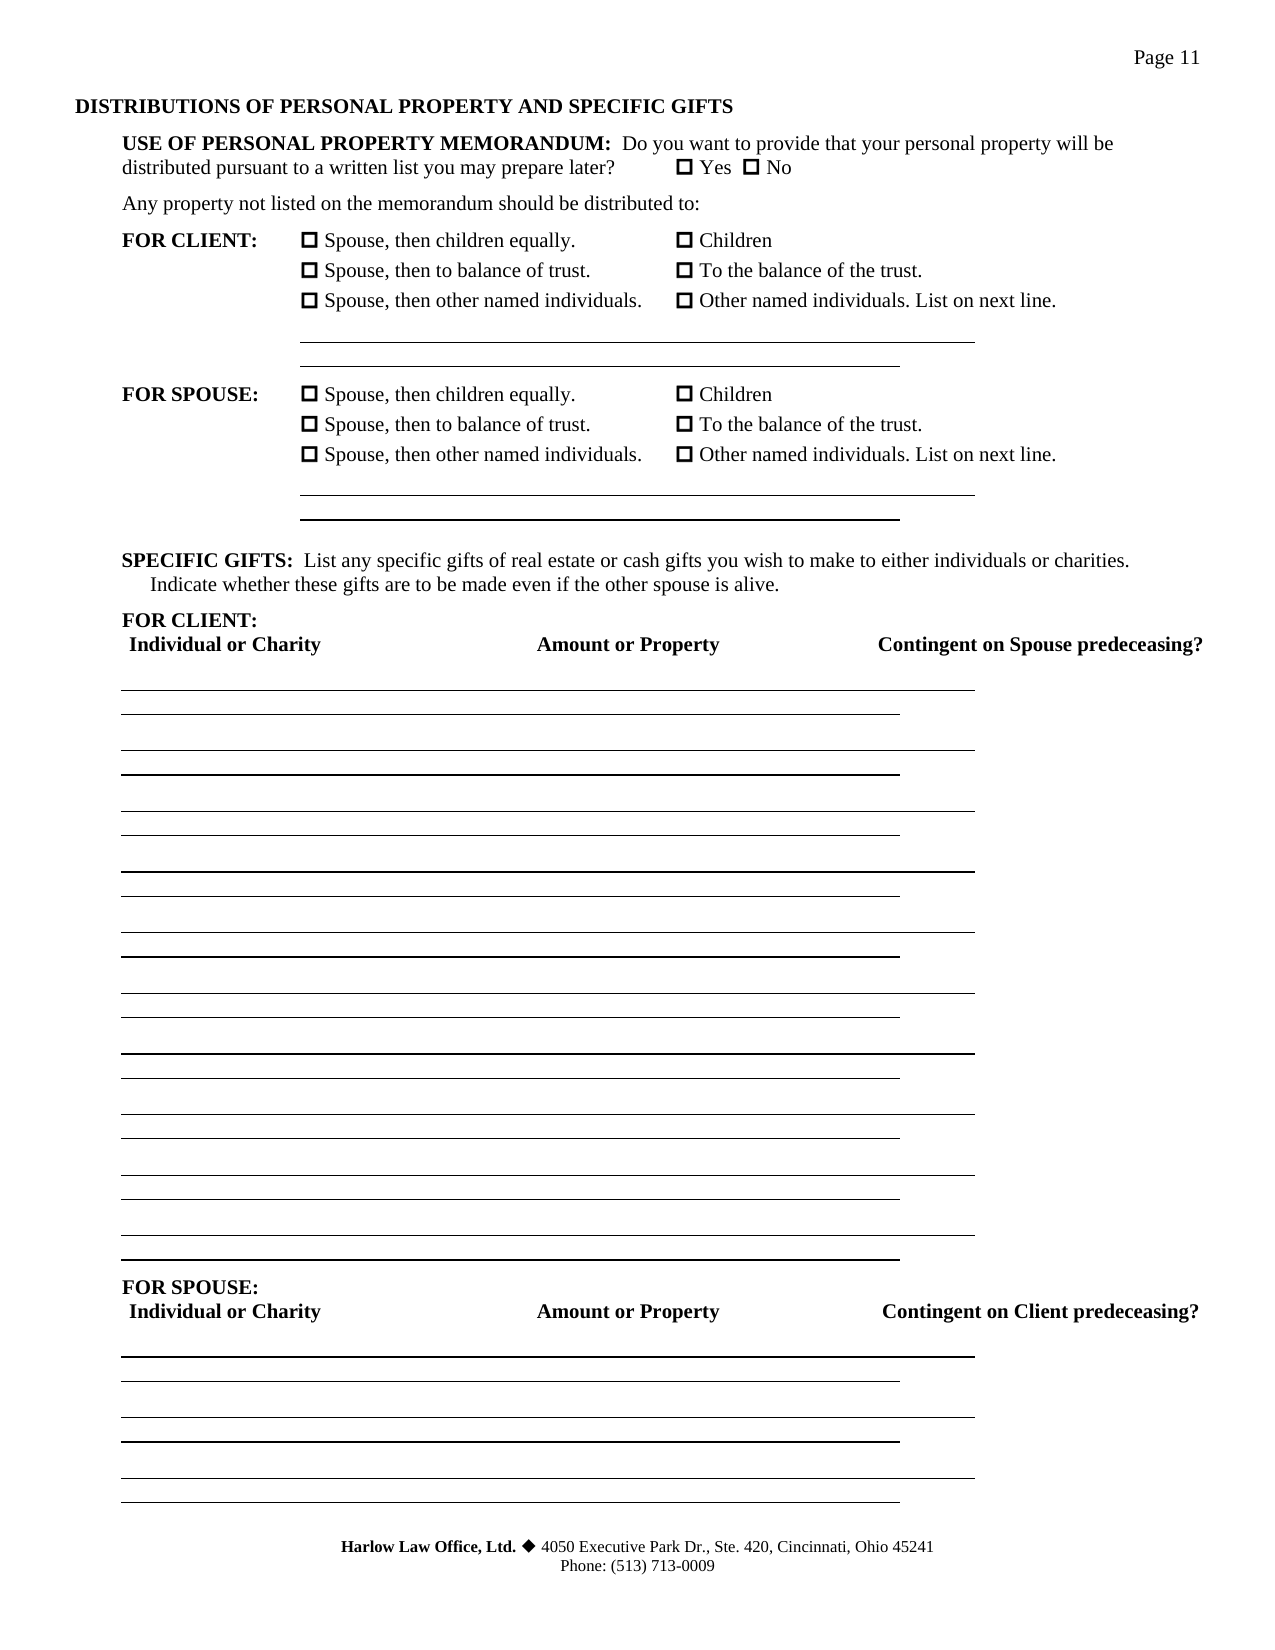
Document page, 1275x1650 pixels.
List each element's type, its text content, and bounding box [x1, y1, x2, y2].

text DISTRIBUTIONS OF PERSONAL PROPERTY AND SPECIFIC GIFTS [75, 94, 1200, 118]
text Individual or Charity Amount or Property Contingent on Spouse predeceasing? [121, 632, 1200, 656]
text Spouse, then to balance of trust. To the balance of the trust. [300, 412, 1200, 436]
text Individual or Charity Amount or Property Contingent on Client predeceasing? [121, 1299, 1200, 1323]
text FOR CLIENT: Spouse, then children equally. Children [122, 228, 1200, 252]
text Spouse, then other named individuals. Other named individuals. List on next line. [300, 442, 1200, 466]
text FOR CLIENT: [122, 608, 1200, 632]
text FOR SPOUSE: Spouse, then children equally. Children [122, 381, 1200, 406]
text Spouse, then other named individuals. Other named individuals. List on next line. [300, 288, 1200, 312]
text USE OF PERSONAL PROPERTY MEMORANDUM: Do you want to provide that your personal property will be distributed pursuant to a written list you may prepare later? Yes No [122, 131, 1200, 179]
text Any property not listed on the memorandum should be distributed to: [122, 191, 1200, 215]
text SPECIFIC GIFTS: List any specific gifts of real estate or cash gifts you wish to make to either individuals or charities. Indicate whether these gifts are to be made even if the other spouse is alive. [121, 548, 1200, 596]
text Spouse, then to balance of trust. To the balance of the trust. [300, 258, 1200, 282]
text FOR SPOUSE: [122, 1275, 1200, 1299]
